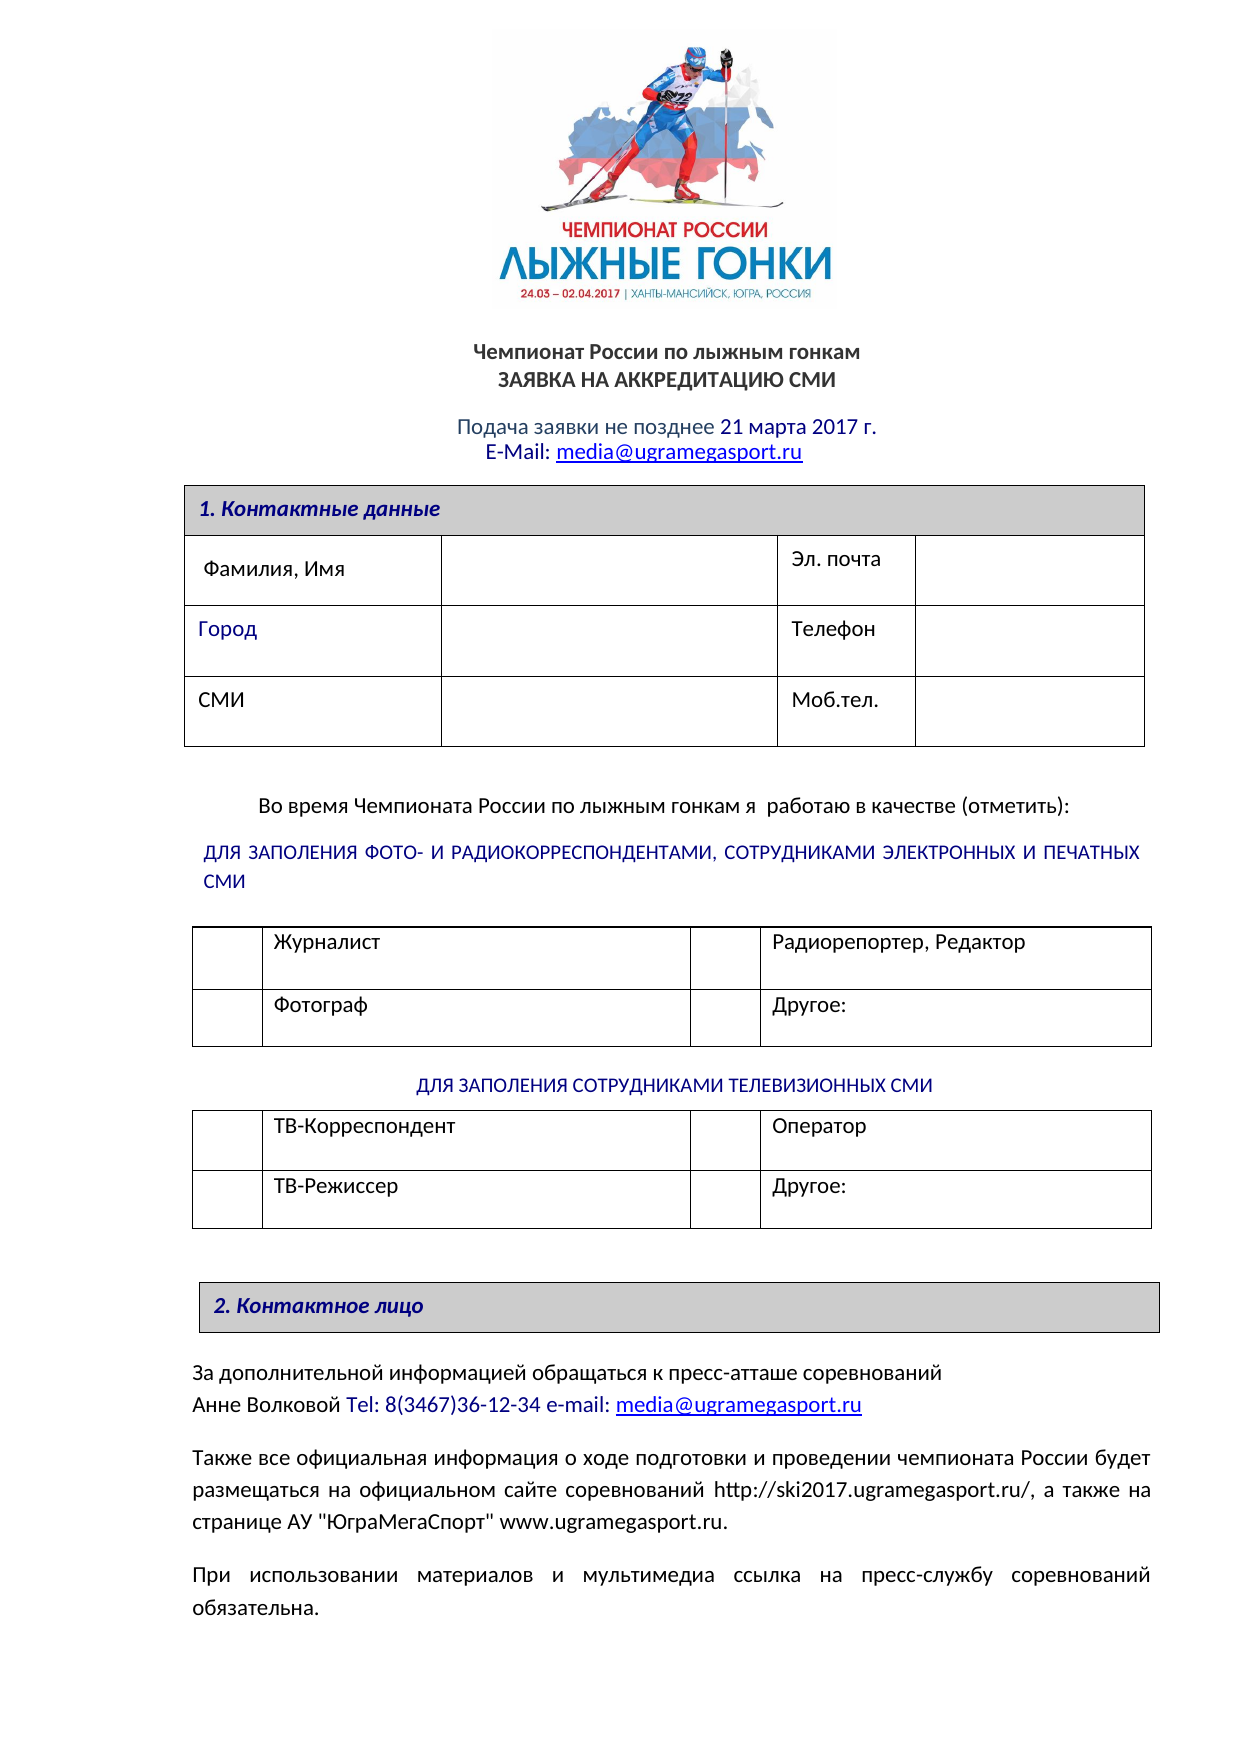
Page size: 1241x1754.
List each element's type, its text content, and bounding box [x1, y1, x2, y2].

text Во время Чемпионата России по лыжным гонкам я работаю в качестве (отметить): [177, 793, 1152, 818]
table_cell [691, 990, 760, 1046]
text При использовании материалов и мультимедиа ссылка на пресс-службу соревнований обязательна. [192, 1561, 1152, 1621]
table_cell ТВ-Корреспондент [263, 1111, 690, 1170]
table_cell Оператор [761, 1111, 1151, 1170]
table_cell Эл. почта [778, 536, 915, 605]
text E-Mail: media@ugramegasport.ru [182, 439, 1152, 464]
table_cell [916, 536, 1144, 605]
table_cell Моб.тел. [778, 677, 915, 746]
table_cell [442, 677, 777, 746]
text Анне Волковой Tel: 8(3467)36-12-34 e-mail: media@ugramegasport.ru [192, 1390, 1152, 1418]
table_cell Другое: [761, 990, 1151, 1046]
text Также все официальная информация о ходе подготовки и проведении чемпионата России будет размещаться на официальном сайте соревнований http://ski2017.ugramegasport.ru/, а также на странице АУ "ЮграМегаСпорт" www.ugramegasport.ru. [192, 1443, 1152, 1536]
table_cell [691, 1111, 760, 1170]
table_cell ТВ-Режиссер [263, 1171, 690, 1228]
table_cell Телефон [778, 606, 915, 676]
table_cell [442, 606, 777, 676]
table_cell Город [185, 606, 441, 676]
table_header 1. Контактные данные [185, 486, 1144, 535]
table_cell Журналист [263, 928, 690, 989]
table_cell [193, 928, 262, 989]
subtitle ЗАЯВКА НА АККРЕДИТАЦИЮ СМИ [182, 365, 1152, 393]
table_header ДЛЯ ЗАПОЛЕНИЯ ФОТО- И РАДИОКОРРЕСПОНДЕНТАМИ, СОТРУДНИКАМИ ЭЛЕКТРОННЫХ И ПЕЧАТНЫХ СМИ [192, 839, 1152, 926]
subtitle Подача заявки не позднее 21 марта 2017 г. [182, 414, 1152, 439]
table_cell Радиорепортер, Редактор [761, 928, 1151, 989]
table_cell [193, 1171, 262, 1228]
table_cell [691, 1171, 760, 1228]
table_cell ДЛЯ ЗАПОЛЕНИЯ СОТРУДНИКАМИ ТЕЛЕВИЗИОННЫХ СМИ [192, 1047, 1152, 1110]
table_cell [193, 990, 262, 1046]
table_cell [193, 1111, 262, 1170]
table_cell [916, 606, 1144, 676]
table_header 2. Контактное лицо [200, 1283, 1159, 1332]
table_cell Фотограф [263, 990, 690, 1046]
table_cell [442, 536, 777, 605]
table_cell [691, 928, 760, 989]
table_cell Другое: [761, 1171, 1151, 1228]
picture [491, 29, 838, 309]
table_cell Фамилия, Имя [185, 536, 441, 605]
text За дополнительной информацией обращаться к пресс-атташе соревнований [192, 1358, 1152, 1386]
subtitle Чемпионат России по лыжным гонкам [182, 337, 1152, 365]
table_cell [916, 677, 1144, 746]
table_cell СМИ [185, 677, 441, 746]
